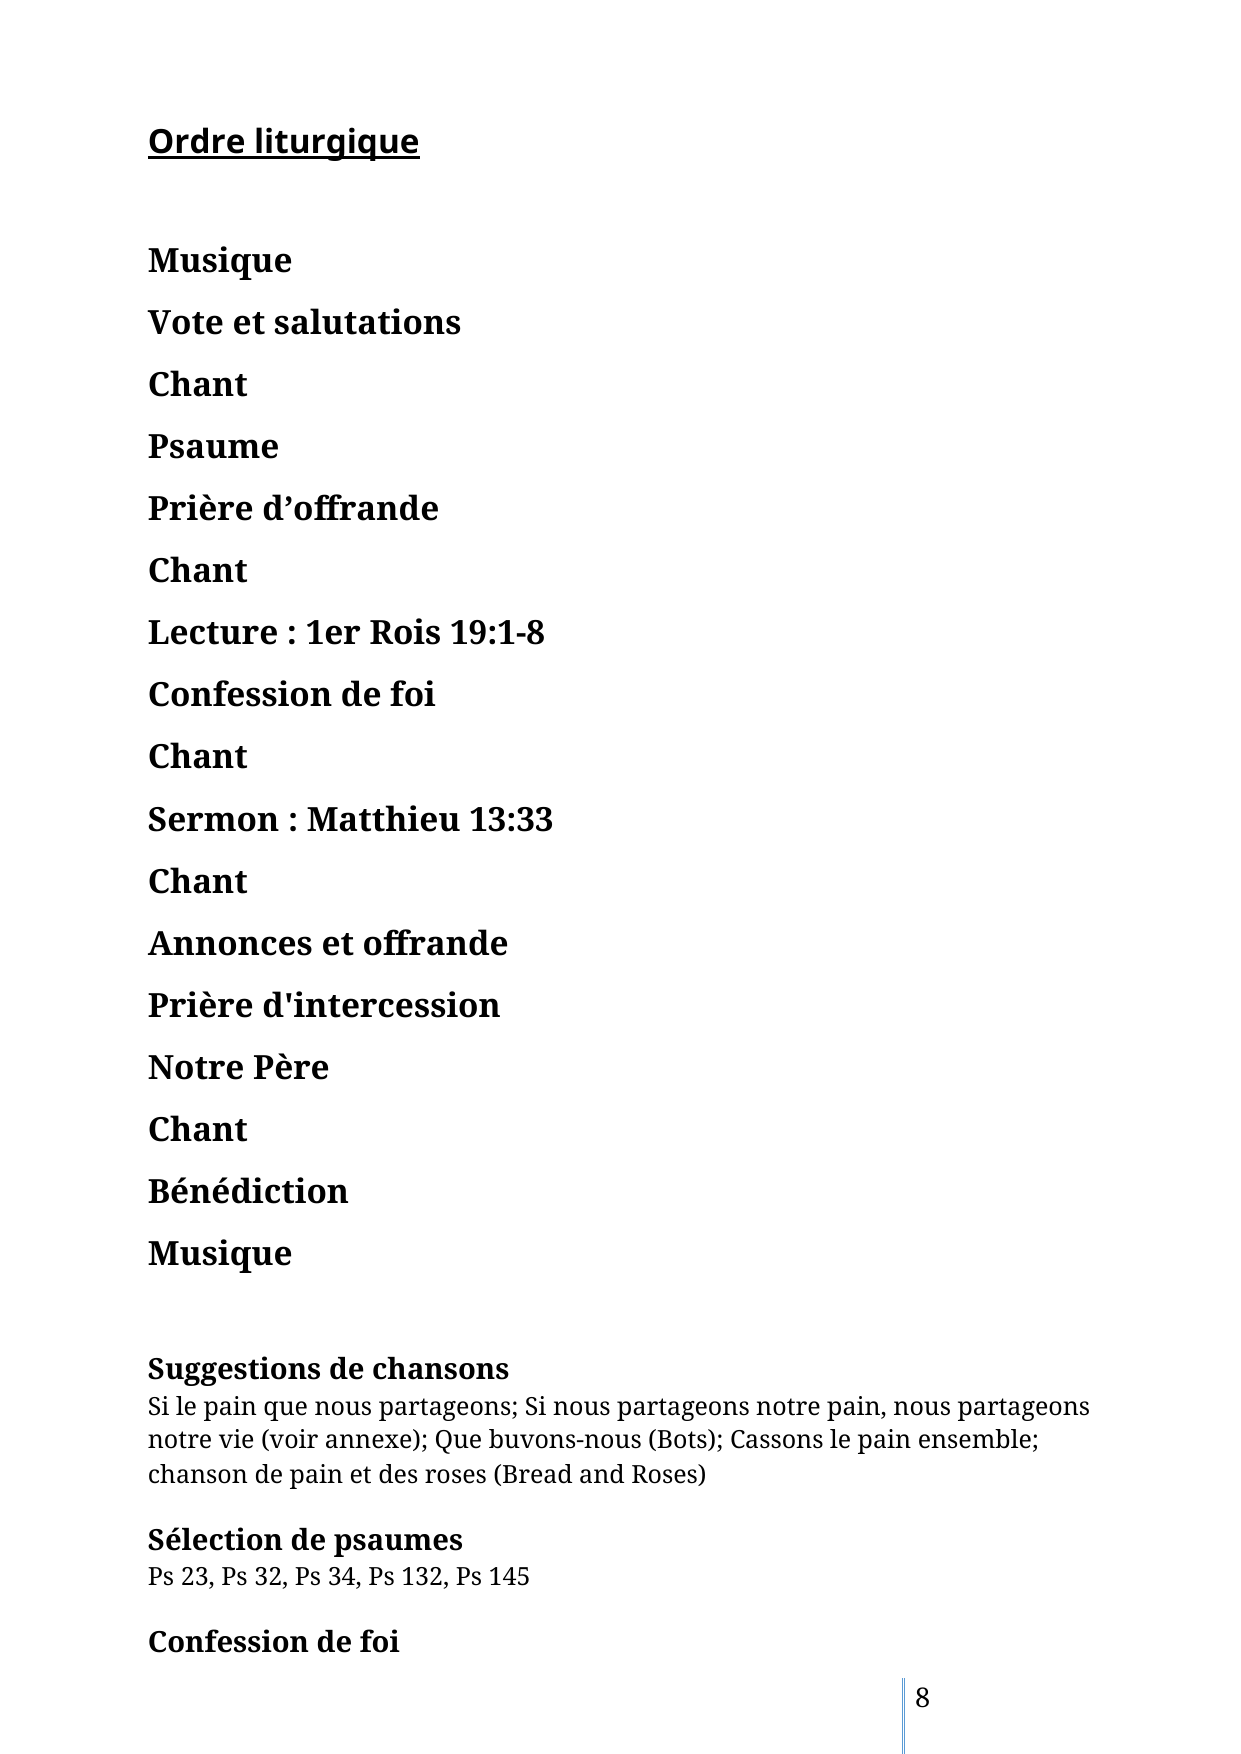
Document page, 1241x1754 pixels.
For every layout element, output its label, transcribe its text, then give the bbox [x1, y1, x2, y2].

text Prière d’offrande [148, 485, 1093, 530]
text Psaume [148, 423, 1093, 468]
text Sermon : Matthieu 13:33 [148, 795, 1093, 841]
text Chant [148, 733, 1093, 779]
text Chant [148, 547, 1093, 592]
text Annonces et offrande [148, 919, 1093, 965]
text Chant [148, 361, 1093, 406]
text Musique [148, 1230, 1093, 1275]
text Confession de foi [148, 671, 1093, 717]
text Ordre liturgique [148, 118, 1093, 164]
text Sélection de psaumes [148, 1519, 1093, 1558]
text Chant [148, 1106, 1093, 1151]
text Vote et salutations [148, 299, 1093, 344]
text Ps 23, Ps 32, Ps 34, Ps 132, Ps 145 [148, 1558, 1093, 1592]
text Musique [148, 237, 1093, 282]
text Notre Père [148, 1044, 1093, 1089]
text Si le pain que nous partageons; Si nous partageons notre pain, nous partageons notre vie (voir annexe); Que buvons-nous (Bots); Cassons le pain ensemble; chanson de pain et des roses (Bread and Roses) [148, 1388, 1093, 1490]
text Lecture : 1er Rois 19:1-8 [148, 609, 1093, 654]
text Confession de foi [148, 1621, 1093, 1661]
text Suggestions de chansons [148, 1348, 1093, 1388]
text Chant [148, 857, 1093, 903]
text Prière d'intercession [148, 982, 1093, 1027]
text Bénédiction [148, 1168, 1093, 1213]
